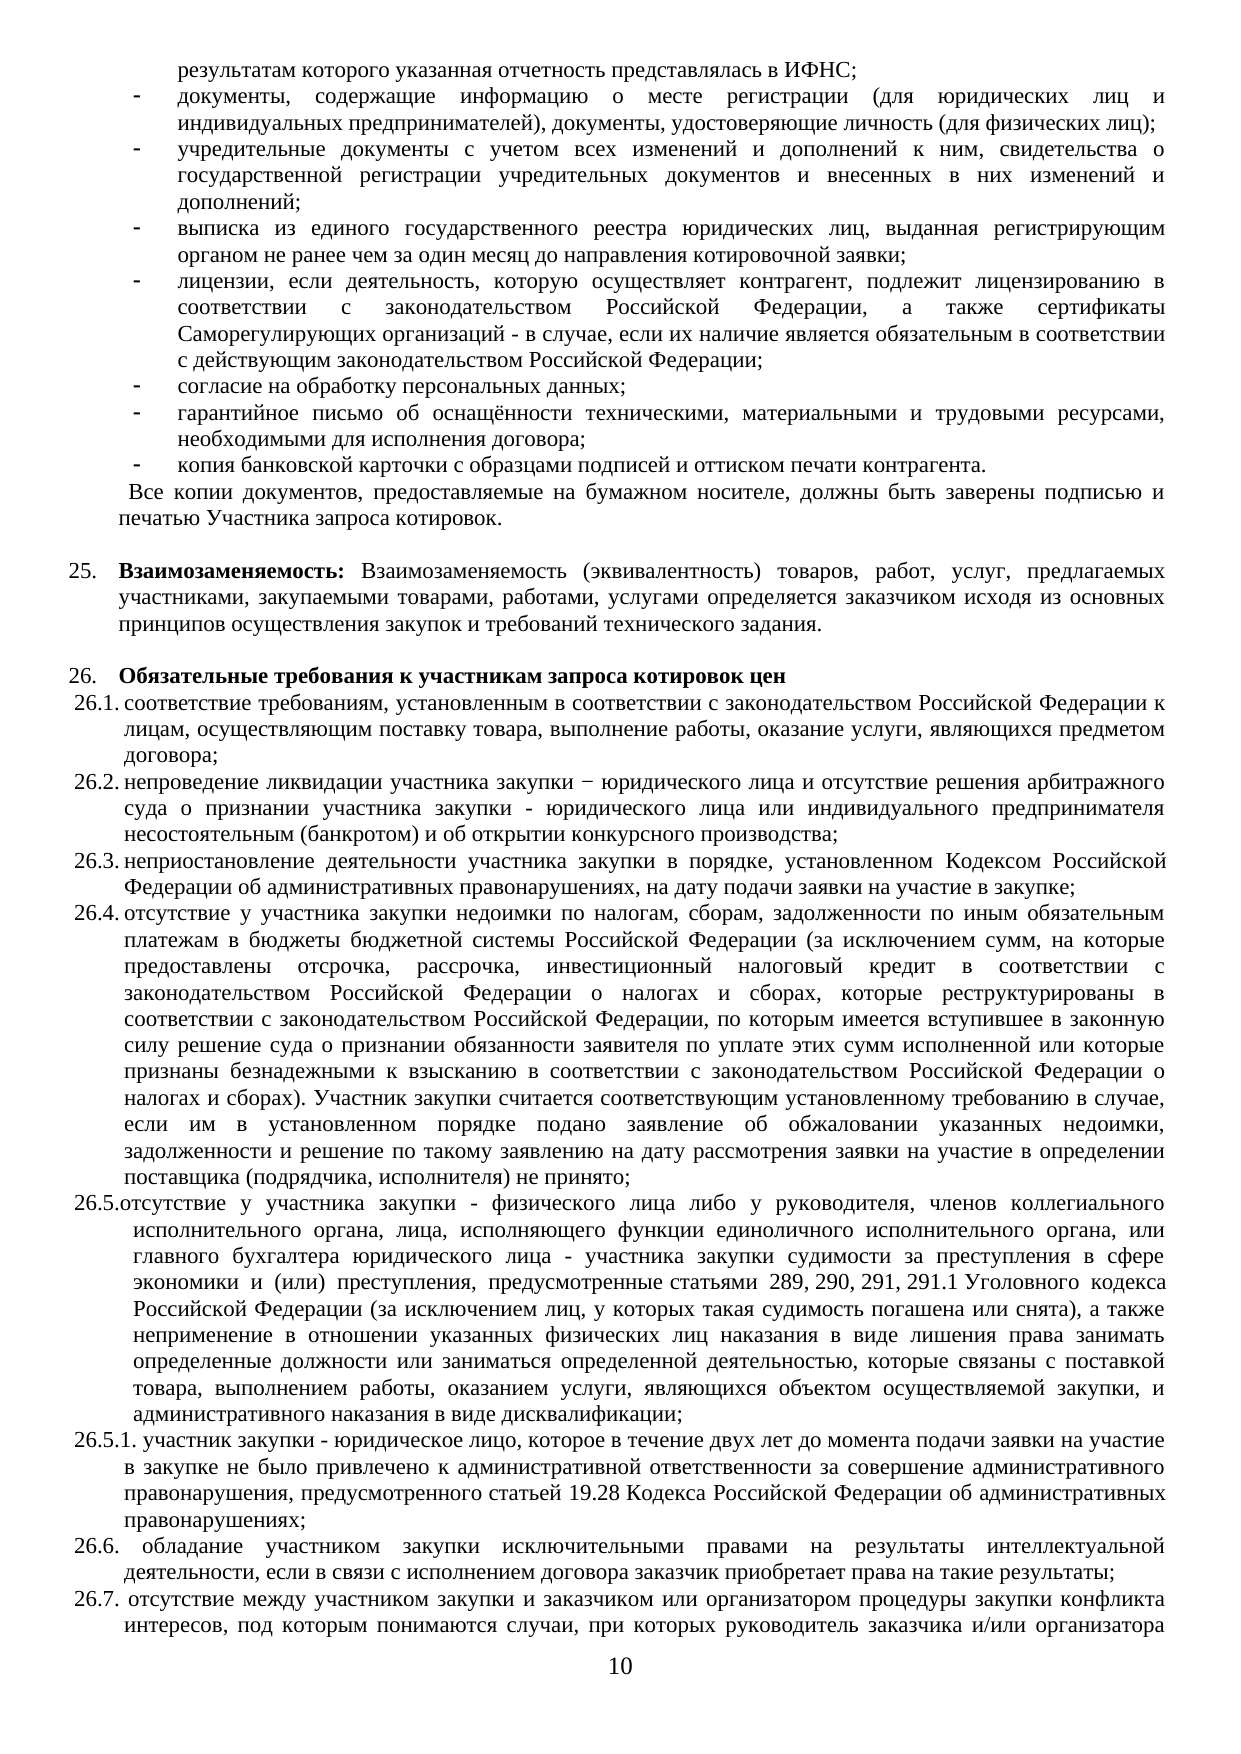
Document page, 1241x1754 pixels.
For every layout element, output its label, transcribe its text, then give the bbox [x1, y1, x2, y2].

list учредительные документы с учетом всех изменений и дополнений к ним, свидетельства о государственной регистрации учредительных документов и внесенных в них изменений и дополнений; [133, 135, 1167, 214]
text Все копии документов, предоставляемые на бумажном носителе, должны быть заверены подписью и печатью Участника запроса котировок. [118, 478, 1167, 531]
list неприостановление деятельности участника закупки в порядке, установленном Кодексом Российской Федерации об административных правонарушениях, на дату подачи заявки на участие в закупке; [74, 847, 1167, 899]
list документы, содержащие информацию о месте регистрации (для юридических лиц и индивидуальных предпринимателей), документы, удостоверяющие личность (для физических лиц); [133, 82, 1167, 135]
list Обязательные требования к участникам запроса котировок цен [68, 662, 1167, 689]
list Взаимозаменяемость: Взаимозаменяемость (эквивалентность) товаров, работ, услуг, предлагаемых участниками, закупаемыми товарами, работами, услугами определяется заказчиком исходя из основных принципов осуществления закупок и требований технического задания. [68, 557, 1167, 636]
text 26.5.1. участник закупки - юридическое лицо, которое в течение двух лет до момента подачи заявки на участие в закупке не было привлечено к административной ответственности за совершение административного правонарушения, предусмотренного статьей 19.28 Кодекса Российской Федерации об административных правонарушениях; [74, 1427, 1167, 1532]
text 26.6. обладание участником закупки исключительными правами на результаты интеллектуальной деятельности, если в связи с исполнением договора заказчик приобретает права на такие результаты; [74, 1532, 1167, 1585]
list гарантийное письмо об оснащённости техническими, материальными и трудовыми ресурсами, необходимыми для исполнения договора; [133, 399, 1167, 451]
list выписка из единого государственного реестра юридических лиц, выданная регистрирующим органом не ранее чем за один месяц до направления котировочной заявки; [133, 214, 1167, 267]
list отсутствие у участника закупки недоимки по налогам, сборам, задолженности по иным обязательным платежам в бюджеты бюджетной системы Российской Федерации (за исключением сумм, на которые предоставлены отсрочка, рассрочка, инвестиционный налоговый кредит в соответствии с законодательством Российской Федерации о налогах и сборах, которые реструктурированы в соответствии с законодательством Российской Федерации, по которым имеется вступившее в законную силу решение суда о признании обязанности заявителя по уплате этих сумм исполненной или которые признаны безнадежными к взысканию в соответствии с законодательством Российской Федерации о налогах и сборах). Участник закупки считается соответствующим установленному требованию в случае, если им в установленном порядке подано заявление об обжаловании указанных недоимки, задолженности и решение по такому заявлению на дату рассмотрения заявки на участие в определении поставщика (подрядчика, исполнителя) не принято; [74, 899, 1167, 1189]
list лицензии, если деятельность, которую осуществляет контрагент, подлежит лицензированию в соответствии с законодательством Российской Федерации, а также сертификаты Саморегулирующих организаций - в случае, если их наличие является обязательным в соответствии с действующим законодательством Российской Федерации; [133, 267, 1167, 372]
list согласие на обработку персональных данных; [133, 372, 1167, 399]
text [74, 1585, 1167, 1637]
text 26.5.отсутствие у участника закупки - физического лица либо у руководителя, членов коллегиального исполнительного органа, лица, исполняющего функции единоличного исполнительного органа, или главного бухгалтера юридического лица - участника закупки судимости за преступления в сфере экономики и (или) преступления, предусмотренные статьями 289, 290, 291, 291.1 Уголовного кодекса Российской Федерации (за исключением лиц, у которых такая судимость погашена или снята), а также неприменение в отношении указанных физических лиц наказания в виде лишения права занимать определенные должности или заниматься определенной деятельностью, которые связаны с поставкой товара, выполнением работы, оказанием услуги, являющихся объектом осуществляемой закупки, и административного наказания в виде дисквалификации; [74, 1189, 1167, 1427]
list копия банковской карточки с образцами подписей и оттиском печати контрагента. [133, 451, 1167, 478]
list соответствие требованиям, установленным в соответствии с законодательством Российской Федерации к лицам, осуществляющим поставку товара, выполнение работы, оказание услуги, являющихся предметом договора; [74, 689, 1167, 768]
list непроведение ликвидации участника закупки − юридического лица и отсутствие решения арбитражного суда о признании участника закупки - юридического лица или индивидуального предпринимателя несостоятельным (банкротом) и об открытии конкурсного производства; [74, 768, 1167, 847]
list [133, 56, 1167, 82]
